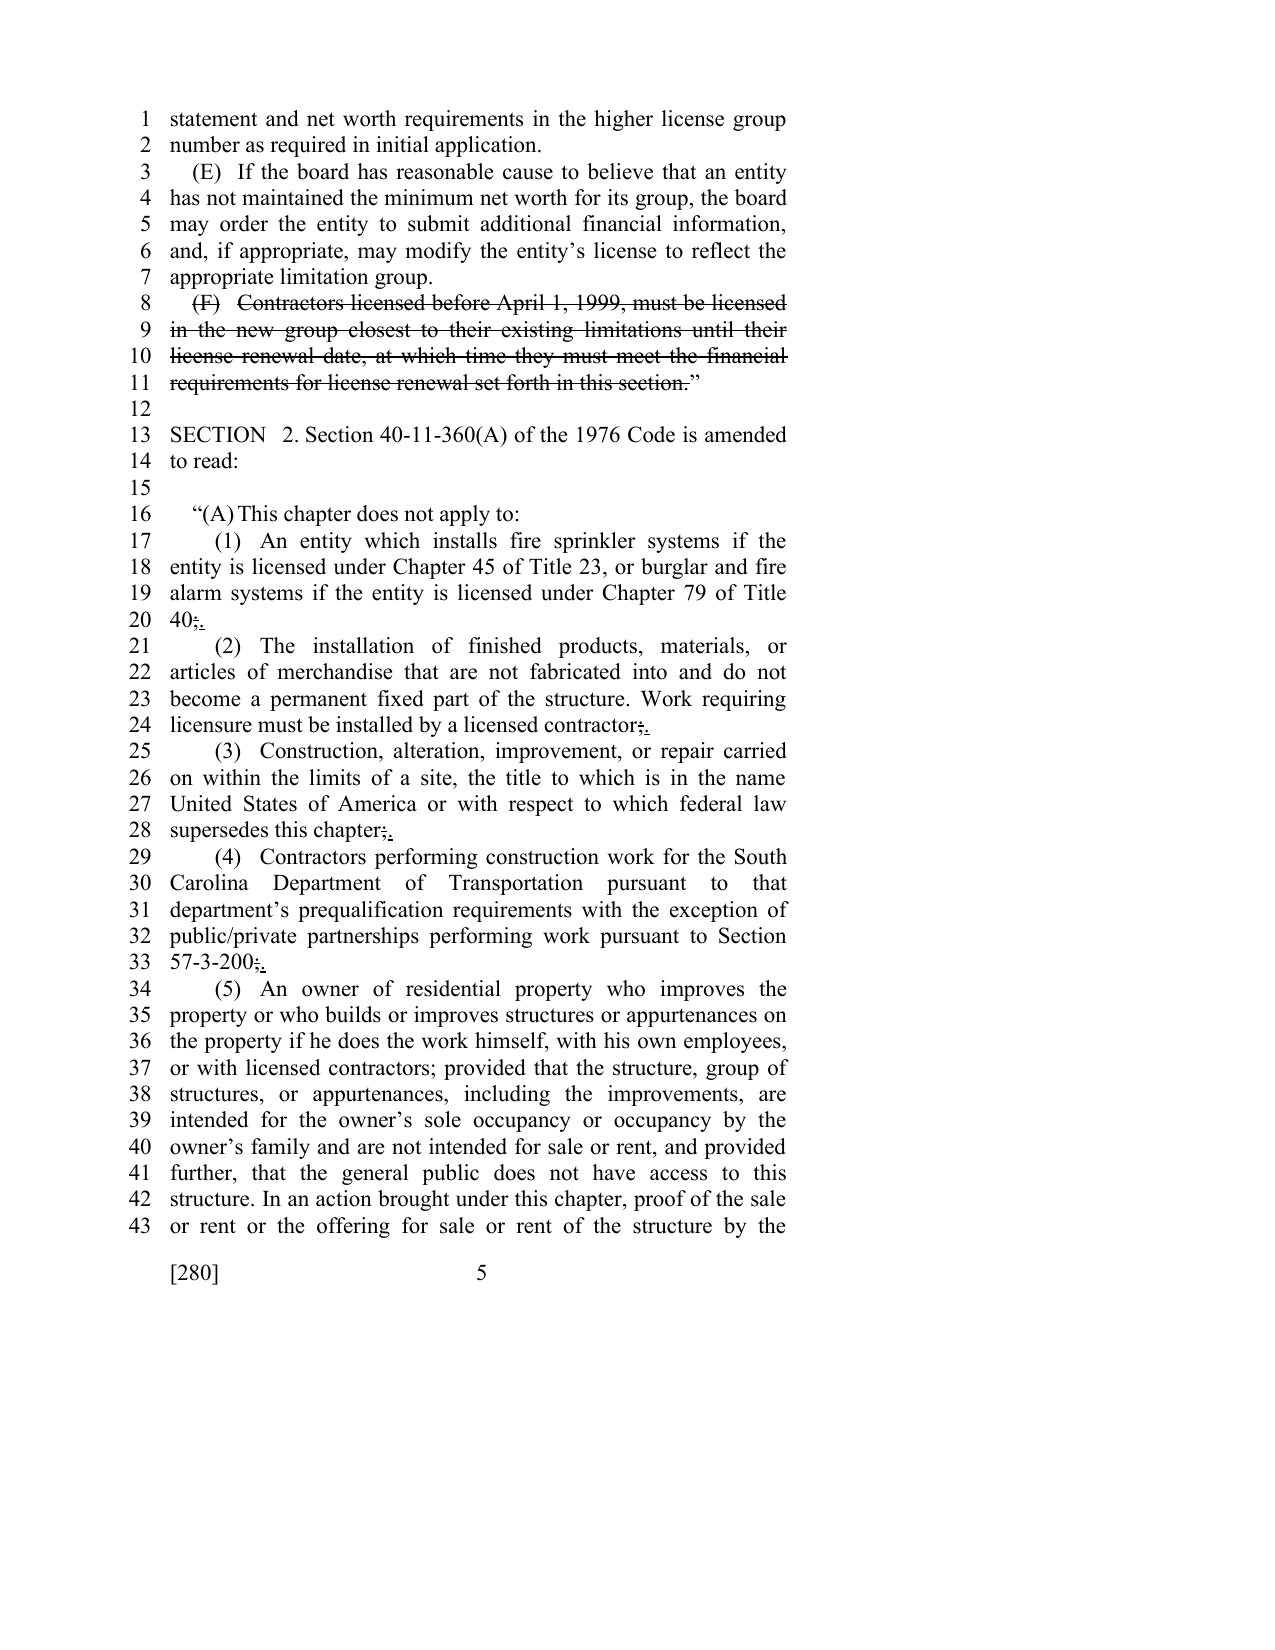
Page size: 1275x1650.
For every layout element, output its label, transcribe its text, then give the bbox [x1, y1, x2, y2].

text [169, 105, 787, 158]
text “(A) This chapter does not apply to: [169, 500, 787, 527]
text SECTION 2. Section 40-11-360(A) of the 1976 Code is amended to read: [169, 421, 787, 474]
text (1) An entity which installs fire sprinkler systems if the entity is licensed under Chapter 45 of Title 23, or burglar and fire alarm systems if the entity is licensed under Chapter 79 of Title 40;. [169, 527, 787, 632]
text (3) Construction, alteration, improvement, or repair carried on within the limits of a site, the title to which is in the name United States of America or with respect to which federal law supersedes this chapter;. [169, 737, 787, 843]
text (F) Contractors licensed before April 1, 1999, must be licensed in the new group closest to their existing limitations until their license renewal date, at which time they must meet the financial requirements for license renewal set forth in this section.” [169, 357, 787, 395]
text (F) Contractors licensed before April 1, 1999, must be licensed in the new group closest to their existing limitations until their license renewal date, at which time they must meet the financial requirements for license renewal set forth in this section.” [169, 331, 787, 356]
text (4) Contractors performing construction work for the South Carolina Department of Transportation pursuant to that department’s prequalification requirements with the exception of public/private partnerships performing work pursuant to Section 57-3-200;. [169, 843, 787, 975]
text (F) Contractors licensed before April 1, 1999, must be licensed in the new group closest to their existing limitations until their license renewal date, at which time they must meet the financial requirements for license renewal set forth in this section.” [169, 289, 787, 330]
text (2) The installation of finished products, materials, or articles of merchandise that are not fabricated into and do not become a permanent fixed part of the structure. Work requiring licensure must be installed by a licensed contractor;. [169, 632, 787, 737]
text (E) If the board has reasonable cause to believe that an entity has not maintained the minimum net worth for its group, the board may order the entity to submit additional financial information, and, if appropriate, may modify the entity’s license to reflect the appropriate limitation group. [169, 158, 787, 289]
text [169, 975, 787, 1238]
